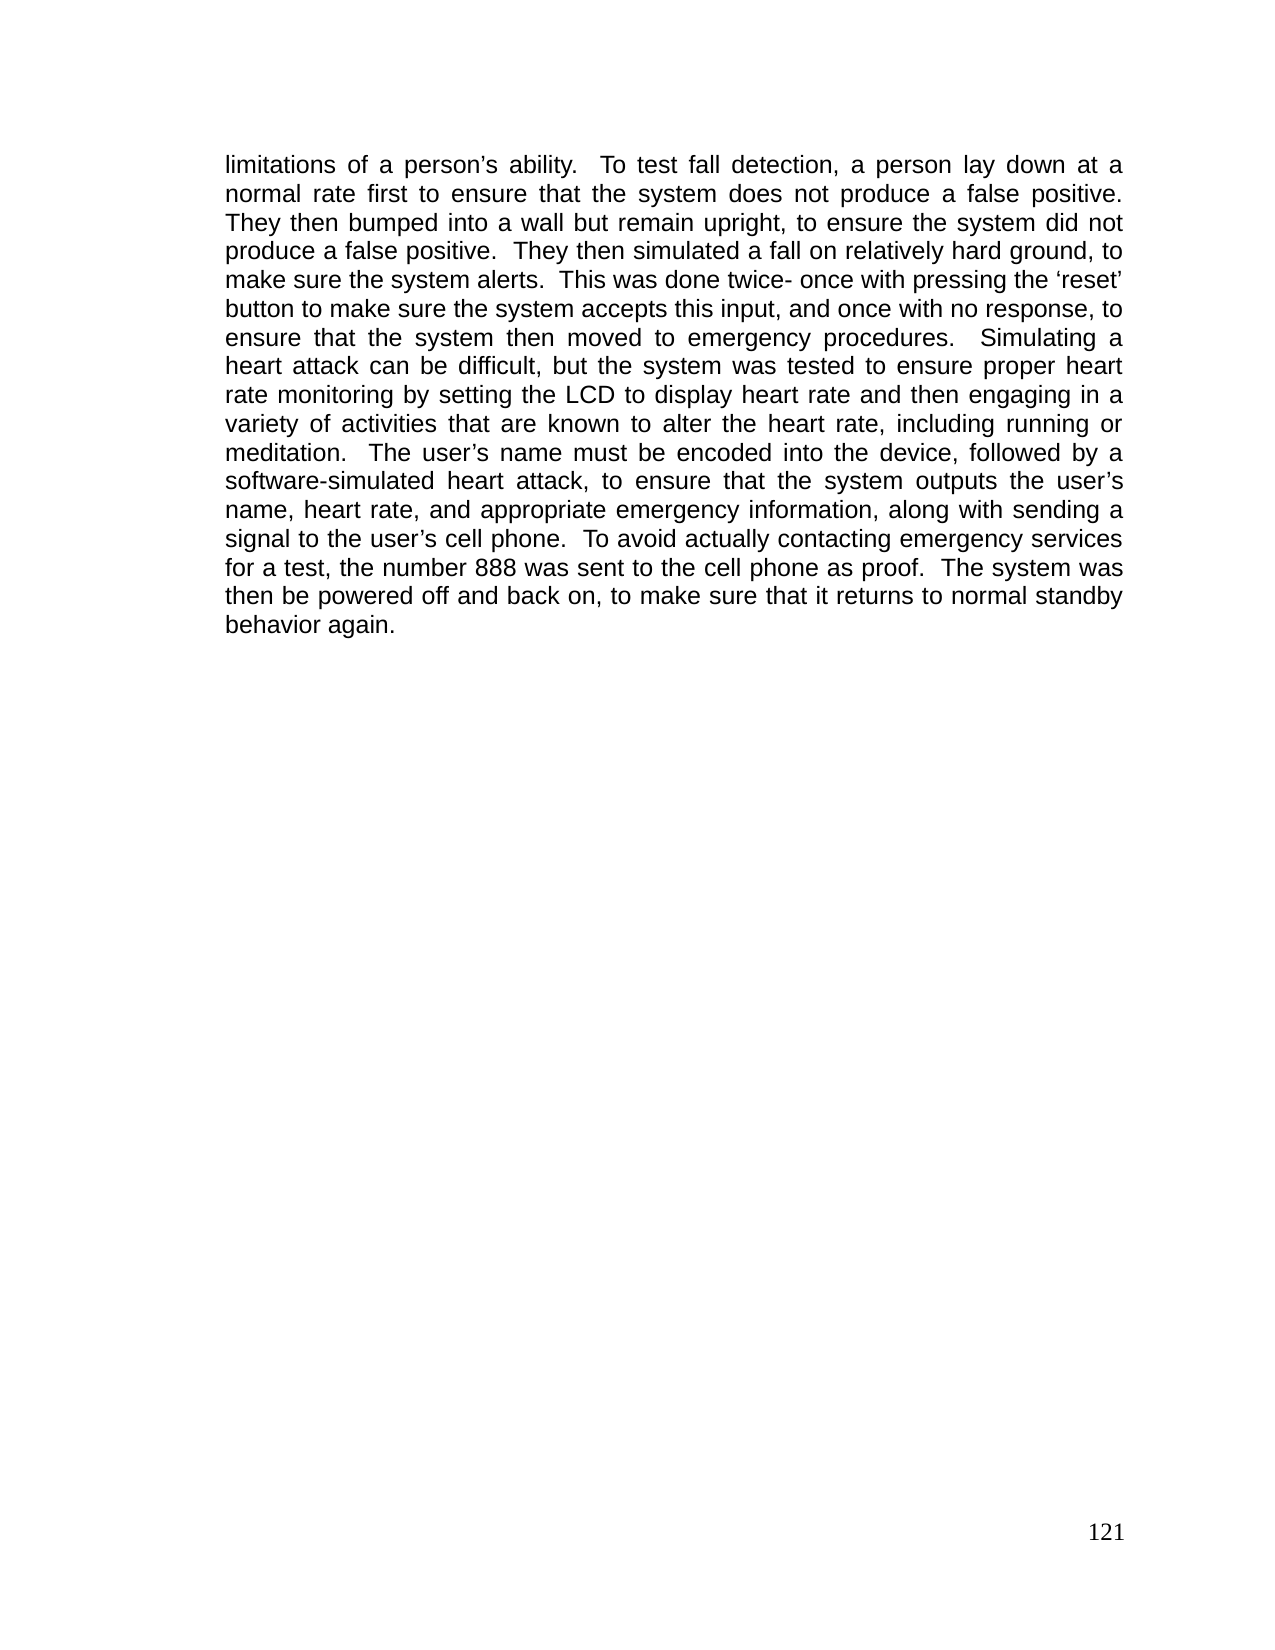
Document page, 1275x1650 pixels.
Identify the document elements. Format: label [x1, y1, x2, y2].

text [225, 150, 1125, 639]
